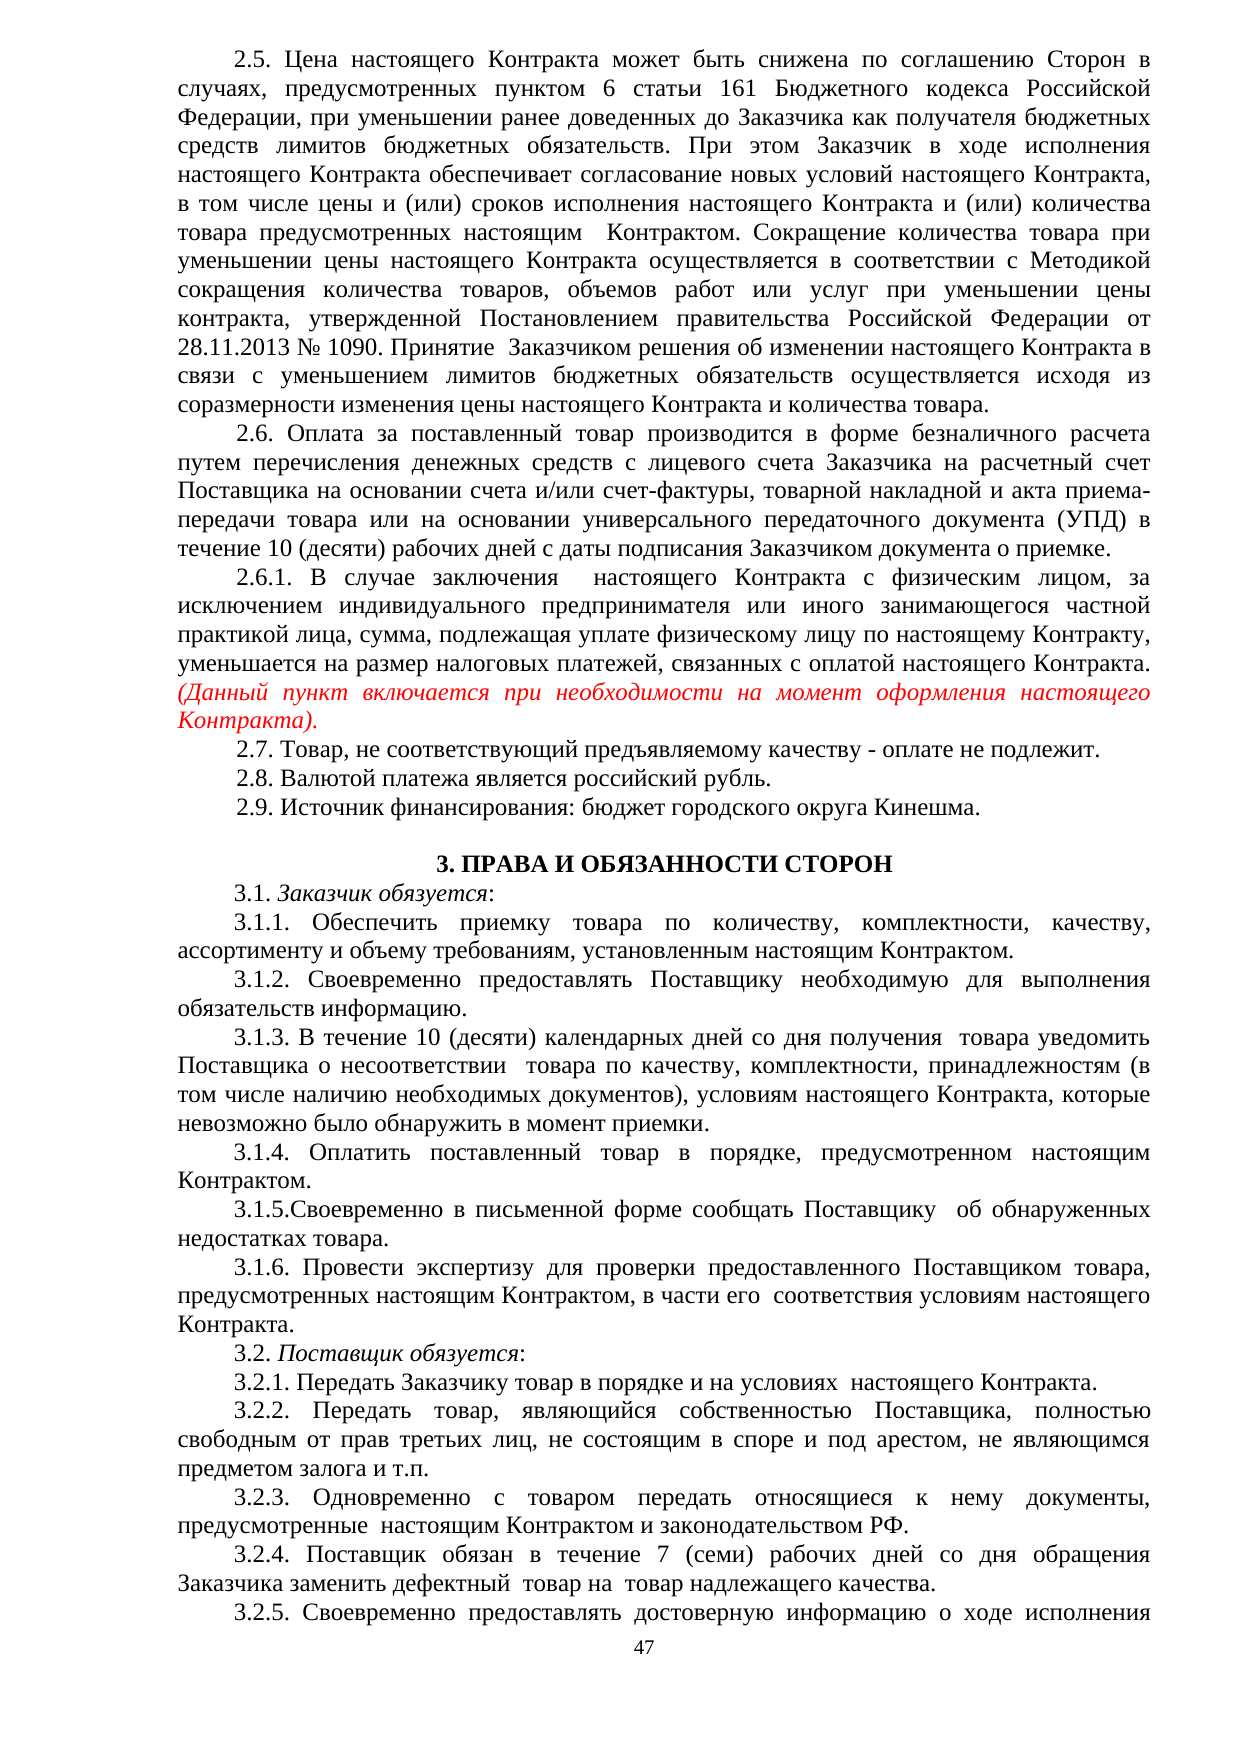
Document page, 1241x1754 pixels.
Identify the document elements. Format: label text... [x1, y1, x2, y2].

text 2.6. Оплата за поставленный товар производится в форме безналичного расчета путем перечисления денежных средств с лицевого счета Заказчика на расчетный счет Поставщика на основании счета и/или счет-фактуры, товарной накладной и акта приема-передачи товара или на основании универсального передаточного документа (УПД) в течение 10 (десяти) рабочих дней с даты подписания Заказчиком документа о приемке. [177, 418, 1152, 562]
text 3.2.4. Поставщик обязан в течение 7 (семи) рабочих дней со дня обращения Заказчика заменить дефектный товар на товар надлежащего качества. [177, 1539, 1152, 1597]
text 3. ПРАВА И ОБЯЗАННОСТИ СТОРОН [177, 849, 1152, 878]
text 3.2. Поставщик обязуется: [177, 1338, 1152, 1367]
text 2.7. Товар, не соответствующий предъявляемому качеству - оплате не подлежит. [177, 734, 1152, 763]
text 3.1.5.Своевременно в письменной форме сообщать Поставщику об обнаруженных недостатках товара. [177, 1194, 1152, 1252]
text 3.1.6. Провести экспертизу для проверки предоставленного Поставщиком товара, предусмотренных настоящим Контрактом, в части его соответствия условиям настоящего Контракта. [177, 1252, 1152, 1338]
text 3.2.1. Передать Заказчику товар в порядке и на условиях настоящего Контракта. [177, 1367, 1152, 1396]
text 3.1.1. Обеспечить приемку товара по количеству, комплектности, качеству, ассортименту и объему требованиям, установленным настоящим Контрактом. [177, 907, 1152, 964]
text 2.6.1. В случае заключения настоящего Контракта с физическим лицом, за исключением индивидуального предпринимателя или иного занимающегося частной практикой лица, сумма, подлежащая уплате физическому лицу по настоящему Контракту, уменьшается на размер налоговых платежей, связанных с оплатой настоящего Контракта. (Данный пункт включается при необходимости на момент оформления настоящего Контракта). [177, 562, 1152, 734]
text 3.2.3. Одновременно с товаром передать относящиеся к нему документы, предусмотренные настоящим Контрактом и законодательством РФ. [177, 1482, 1152, 1539]
text 3.1.2. Своевременно предоставлять Поставщику необходимую для выполнения обязательств информацию. [177, 964, 1152, 1022]
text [177, 1597, 1152, 1626]
text 2.5. Цена настоящего Контракта может быть снижена по соглашению Сторон в случаях, предусмотренных пунктом 6 статьи 161 Бюджетного кодекса Российской Федерации, при уменьшении ранее доведенных до Заказчика как получателя бюджетных средств лимитов бюджетных обязательств. При этом Заказчик в ходе исполнения настоящего Контракта обеспечивает согласование новых условий настоящего Контракта, в том числе цены и (или) сроков исполнения настоящего Контракта и (или) количества товара предусмотренных настоящим Контрактом. Сокращение количества товара при уменьшении цены настоящего Контракта осуществляется в соответствии с Методикой сокращения количества товаров, объемов работ или услуг при уменьшении цены контракта, утвержденной Постановлением правительства Российской Федерации от 28.11.2013 № 1090. Принятие Заказчиком решения об изменении настоящего Контракта в связи с уменьшением лимитов бюджетных обязательств осуществляется исходя из соразмерности изменения цены настоящего Контракта и количества товара. [177, 44, 1152, 418]
text 2.8. Валютой платежа является российский рубль. [177, 763, 1152, 792]
text 3.1.3. В течение 10 (десяти) календарных дней со дня получения товара уведомить Поставщика о несоответствии товара по качеству, комплектности, принадлежностям (в том числе наличию необходимых документов), условиям настоящего Контракта, которые невозможно было обнаружить в момент приемки. [177, 1022, 1152, 1137]
text 3.2.2. Передать товар, являющийся собственностью Поставщика, полностью свободным от прав третьих лиц, не состоящим в споре и под арестом, не являющимся предметом залога и т.п. [177, 1396, 1152, 1482]
text 3.1.4. Оплатить поставленный товар в порядке, предусмотренном настоящим Контрактом. [177, 1137, 1152, 1194]
text 3.1. Заказчик обязуется: [177, 878, 1152, 907]
text 2.9. Источник финансирования: бюджет городского округа Кинешма. [177, 792, 1152, 821]
